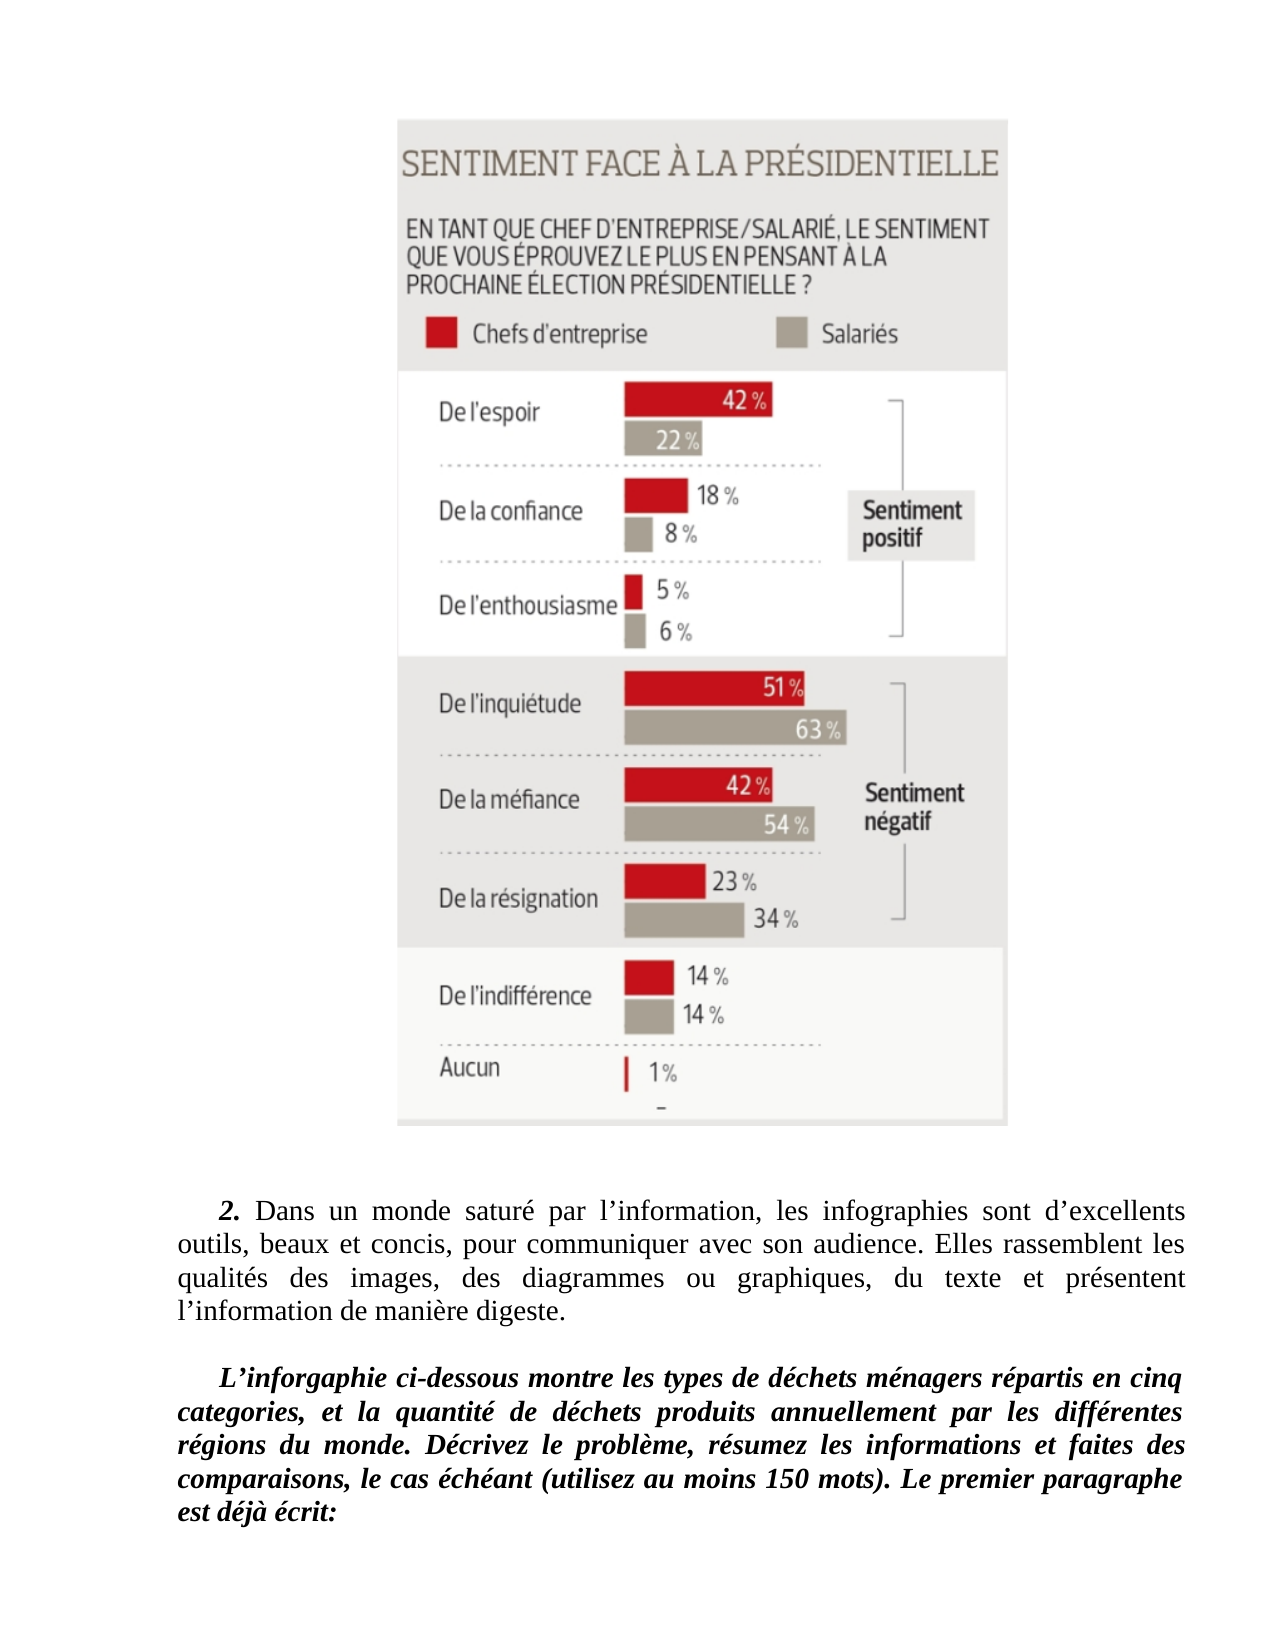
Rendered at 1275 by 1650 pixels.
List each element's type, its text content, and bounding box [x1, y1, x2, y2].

picture [397, 118, 1009, 1126]
text L’inforgaphie ci-dessous montre les types de déchets ménagers répartis en cinq categories, et la quantité de déchets produits annuellement par les différentes régions du monde. Décrivez le problème, résumez les informations et faites des comparaisons, le cas échéant (utilisez au moins 150 mots). Le premier paragraphe est déjà écrit: [177, 1360, 1186, 1528]
text 2. Dans un monde saturé par l’information, les infographies sont d’excellents outils, beaux et concis, pour communiquer avec son audience. Elles rassemblent les qualités des images, des diagrammes ou graphiques, du texte et présentent l’information de manière digeste. [177, 1193, 1186, 1327]
